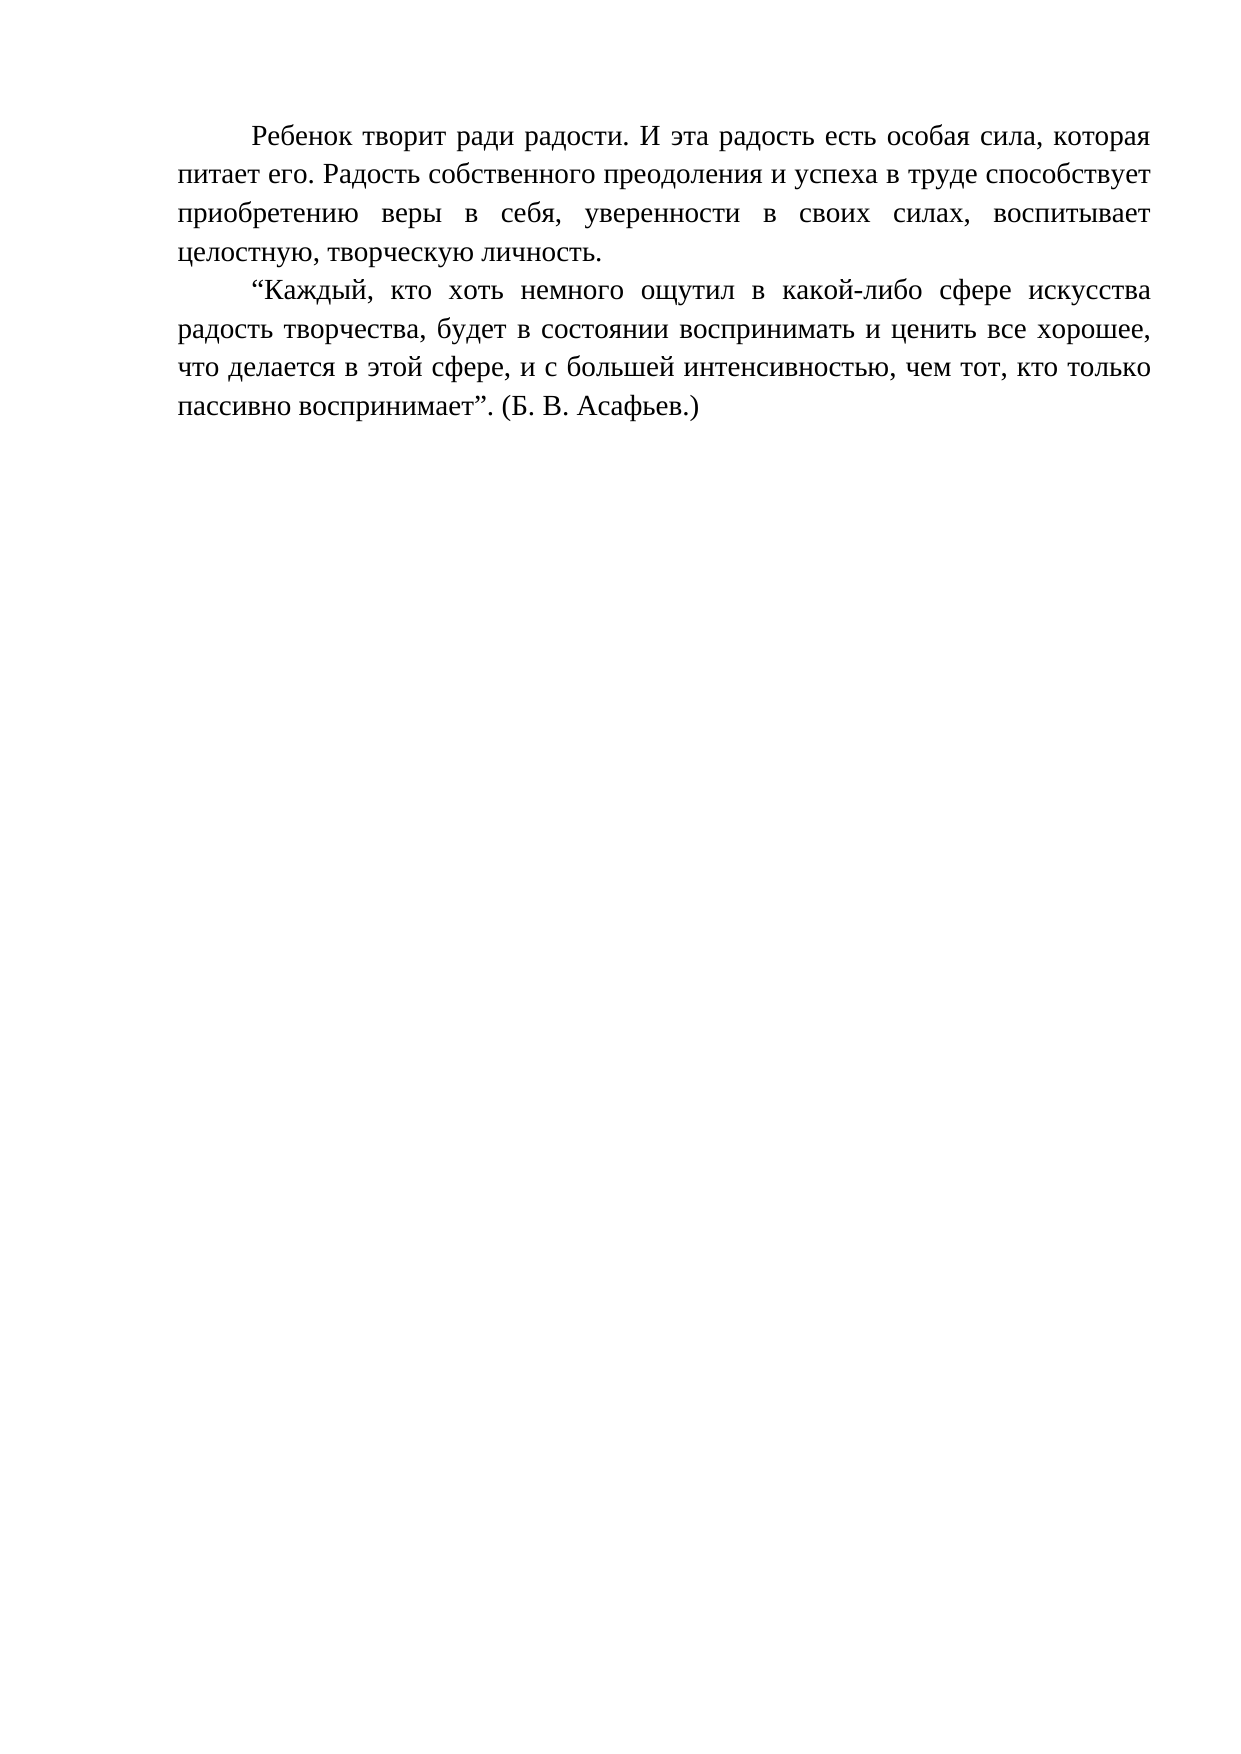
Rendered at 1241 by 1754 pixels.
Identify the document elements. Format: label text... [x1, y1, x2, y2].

text Ребенок творит ради радости. И эта радость есть особая сила, которая питает его. Радость собственного преодоления и успеха в труде способствует приобретению веры в себя, уверенности в своих силах, воспитывает целостную, творческую личность. [177, 118, 1152, 267]
text “Каждый, кто хоть немного ощутил в какой-либо сфере искусства радость творчества, будет в состоянии воспринимать и ценить все хорошее, что делается в этой сфере, и с большей интенсивностью, чем тот, кто только пассивно воспринимает”. (Б. В. Асафьев.) [177, 272, 1152, 421]
